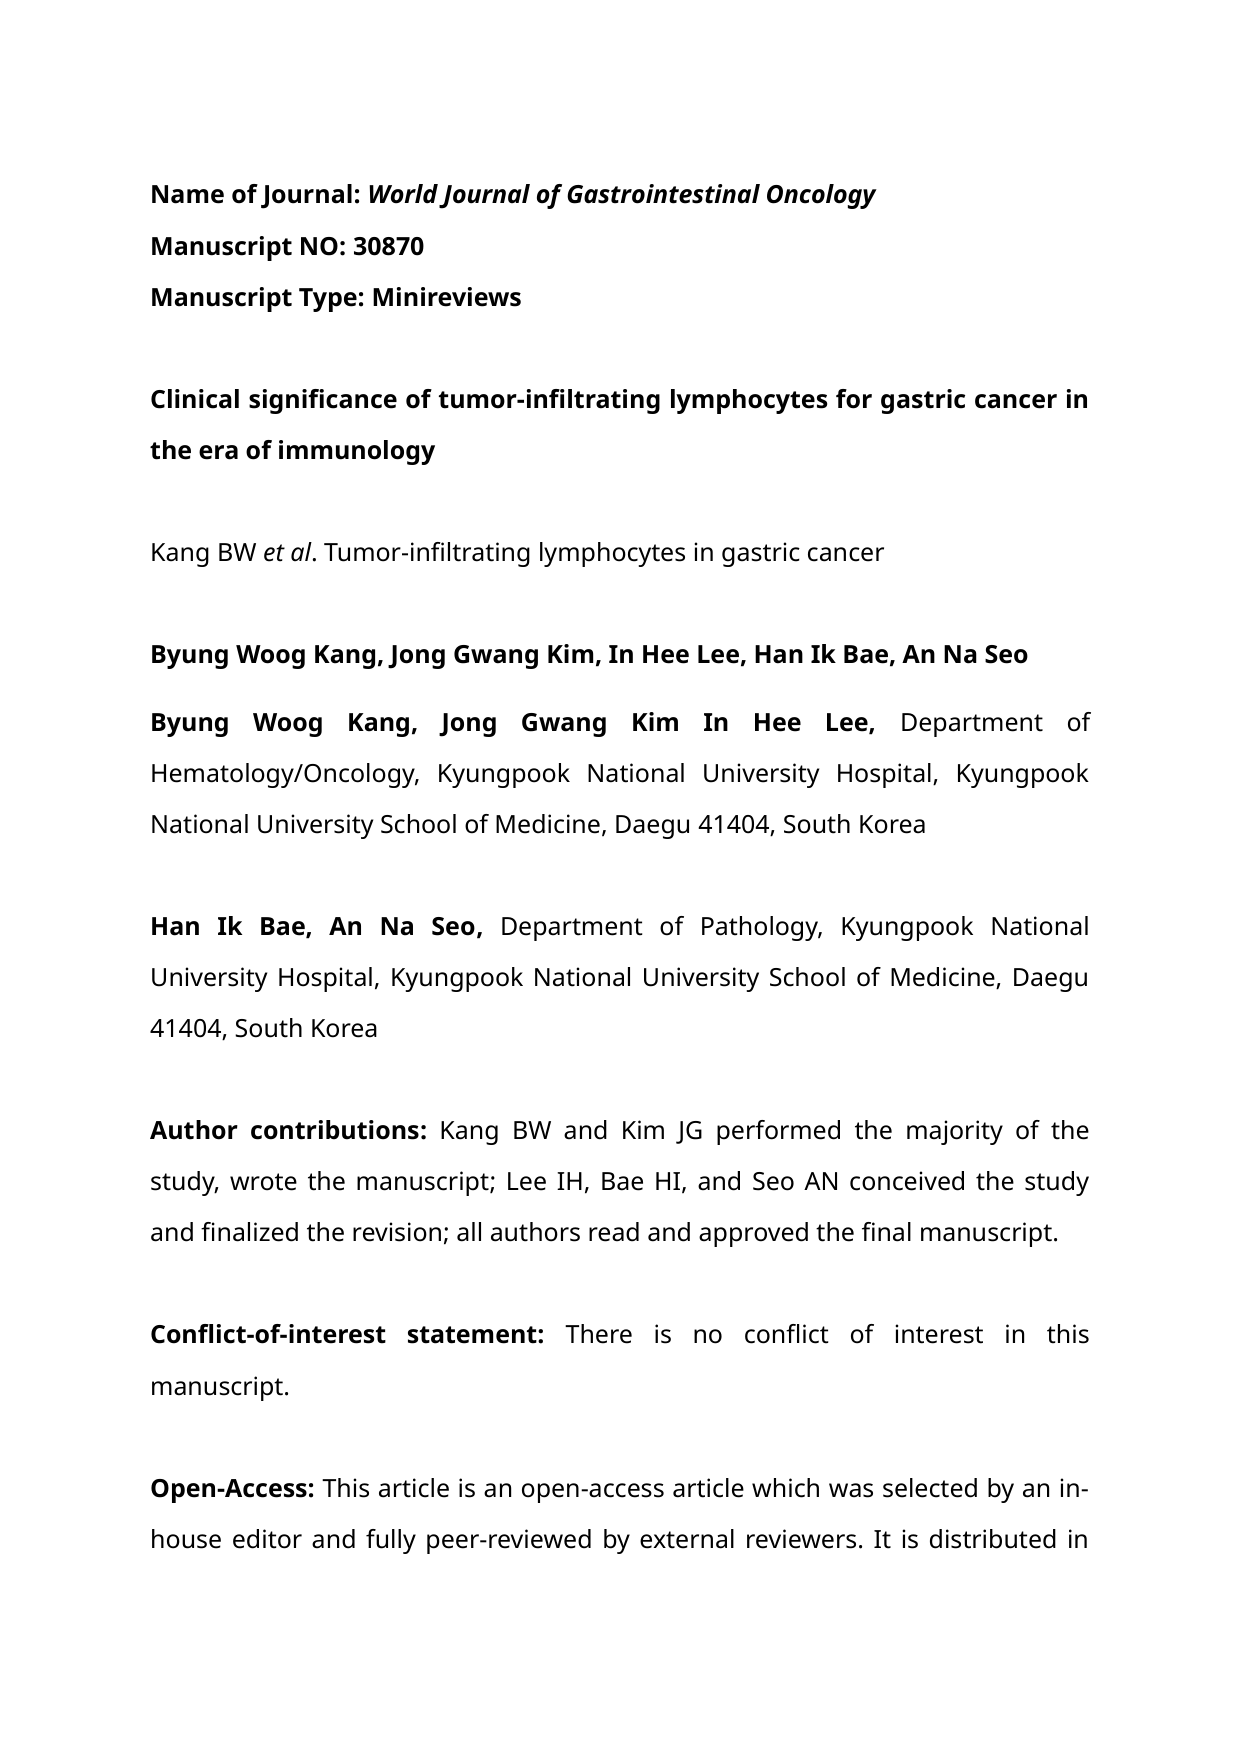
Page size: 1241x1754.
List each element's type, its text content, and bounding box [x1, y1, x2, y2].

text Author contributions: Kang BW and Kim JG performed the majority of the study, wrote the manuscript; Lee IH, Bae HI, and Seo AN conceived the study and finalized the revision; all authors read and approved the final manuscript. [150, 1113, 1090, 1249]
text Kang BW et al. Tumor-infiltrating lymphocytes in gastric cancer [150, 534, 1090, 568]
text Han Ik Bae, An Na Seo, Department of Pathology, Kyungpook National University Hospital, Kyungpook National University School of Medicine, Daegu 41404, South Korea [150, 909, 1090, 1045]
text Conflict-of-interest statement: There is no conflict of interest in this manuscript. [150, 1317, 1090, 1402]
text Byung Woog Kang, Jong Gwang Kim In Hee Lee, Department of Hematology/Oncology, Kyungpook National University Hospital, Kyungpook National University School of Medicine, Daegu 41404, South Korea [150, 704, 1090, 841]
text Name of Journal: World Journal of Gastrointestinal Oncology [150, 177, 1090, 211]
text Clinical significance of tumor-infiltrating lymphocytes for gastric cancer in the era of immunology [150, 381, 1090, 466]
text Manuscript Type: Minireviews [150, 279, 1090, 313]
text Manuscript NO: 30870 [150, 228, 1090, 262]
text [150, 1470, 1090, 1555]
text Byung Woog Kang, Jong Gwang Kim, In Hee Lee, Han Ik Bae, An Na Seo [150, 637, 1090, 671]
